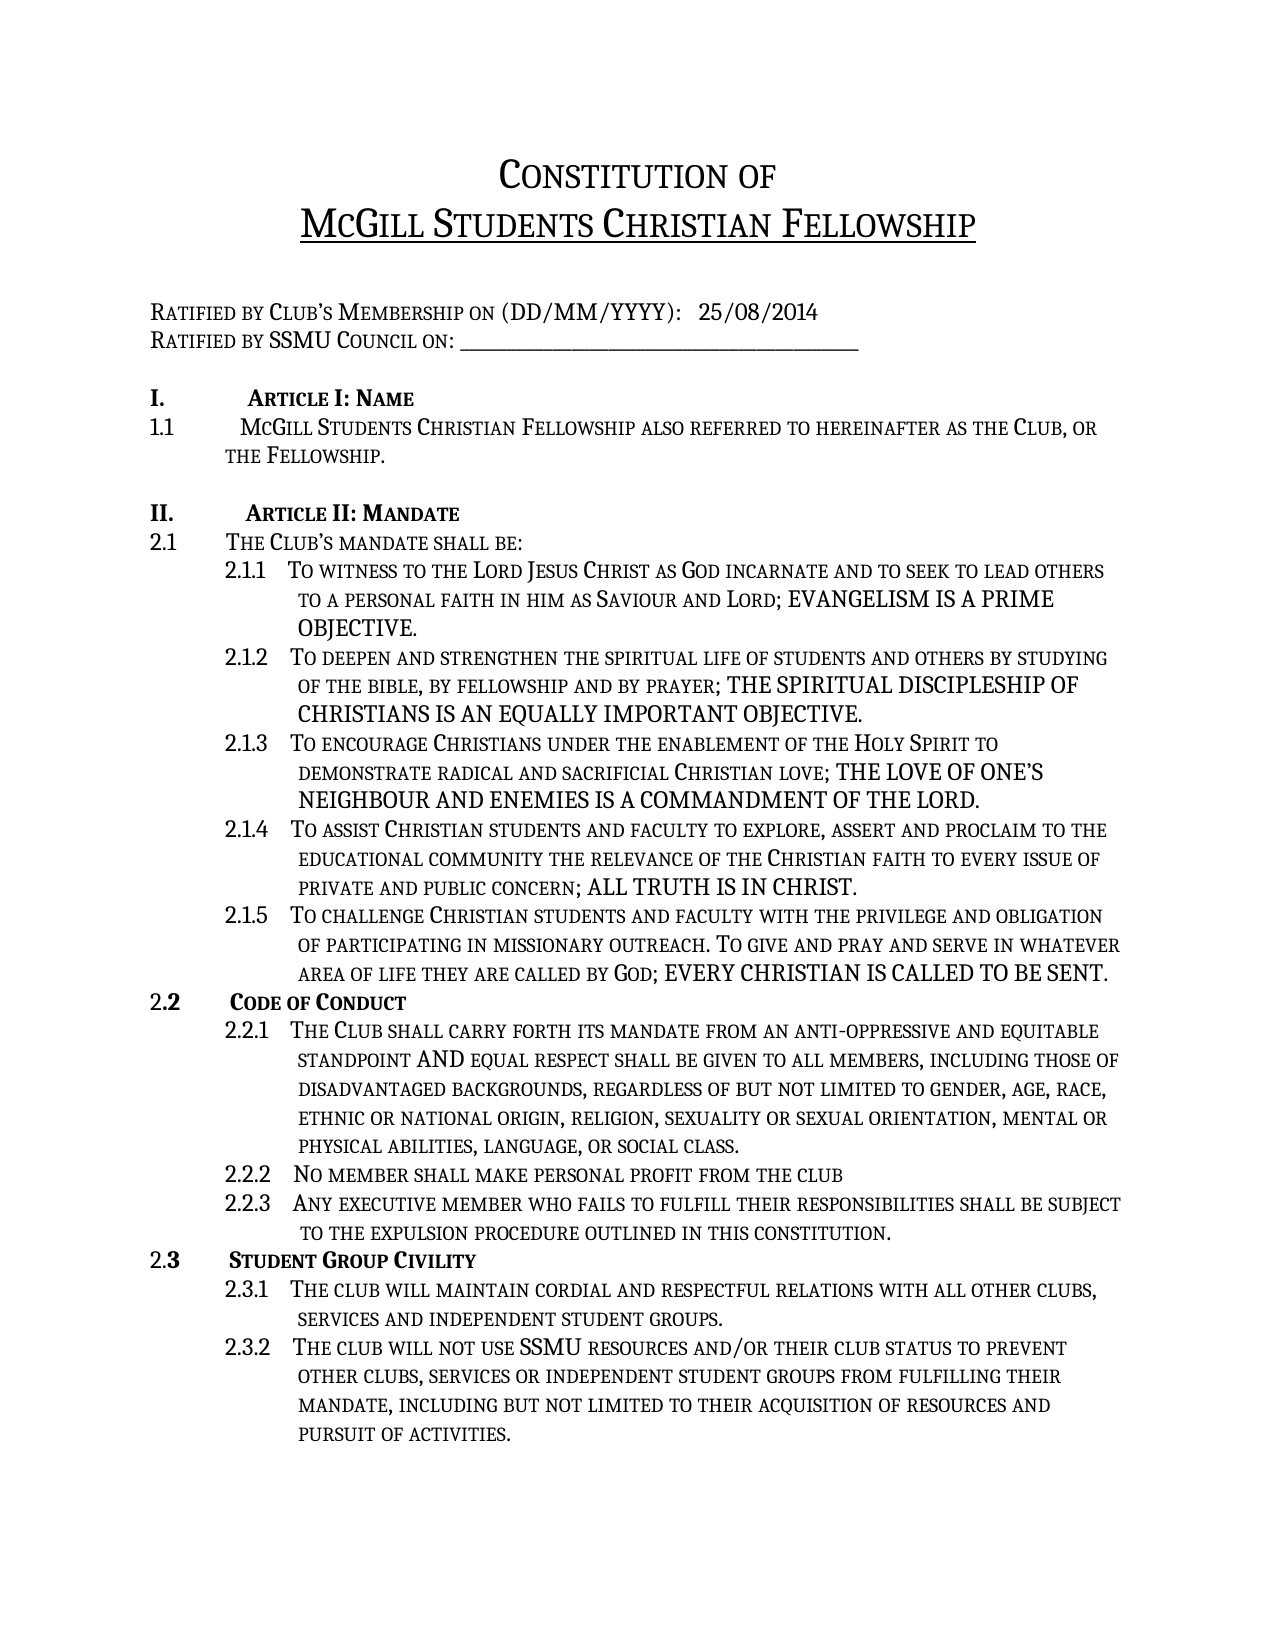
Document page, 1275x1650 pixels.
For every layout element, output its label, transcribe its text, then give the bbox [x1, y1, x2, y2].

text 1.1 McGill Students Christian Fellowship also referred to hereinafter as the Club, or the Fellowship. [150, 412, 1125, 470]
text I. Article I: Name [150, 384, 1125, 412]
text II. Article II: Mandate [150, 499, 1125, 527]
text 2.2.1 The Club shall carry forth its mandate from an anti-oppressive and equitable standpoint AND equal respect shall be given to all members, including those of disadvantaged backgrounds, regardless of but not limited to gender, age, race, ethnic or national origin, religion, sexuality or sexual orientation, mental or physical abilities, language, or social class. [225, 1016, 1125, 1160]
text McGill Students Christian Fellowship [150, 199, 1125, 248]
text 2.1.4 To assist Christian students and faculty to explore, assert and proclaim to the educational community the relevance of the Christian faith to every issue of private and public concern; ALL TRUTH IS IN CHRIST. [225, 815, 1125, 901]
text Ratified by Club’s Membership on (DD/MM/YYYY): 25/08/2014 [150, 297, 1125, 326]
text Ratified by SSMU Council on: ___________________________________________ [150, 326, 1125, 355]
text 2.3.1 The club will maintain cordial and respectful relations with all other clubs, services and independent student groups. [225, 1275, 1125, 1332]
text 2.2 Code of Conduct [150, 987, 1125, 1016]
text 2.2.3 Any executive member who fails to fulfill their responsibilities shall be subject to the expulsion procedure outlined in this constitution. [225, 1189, 1125, 1246]
text 2.3.2 The club will not use SSMU resources and/or their club status to prevent other clubs, services or independent student groups from fulfilling their mandate, including but not limited to their acquisition of resources and pursuit of activities. [225, 1332, 1125, 1447]
text 2.1 The Club’s mandate shall be: [150, 527, 1125, 556]
text 2.1.2 To deepen and strengthen the spiritual life of students and others by studying of the bible, by fellowship and by prayer; THE SPIRITUAL DISCIPLESHIP OF CHRISTIANS IS AN EQUALLY IMPORTANT OBJECTIVE. [225, 642, 1125, 729]
text 2.2.2 No member shall make personal profit from the club [225, 1160, 1125, 1189]
text 2.1.1 To witness to the Lord Jesus Christ as God incarnate and to seek to lead others to a personal faith in him as Saviour and Lord; EVANGELISM IS A PRIME OBJECTIVE. [225, 556, 1125, 642]
text 2.3 Student Group Civility [150, 1246, 1125, 1275]
text 2.1.5 To challenge Christian students and faculty with the privilege and obligation of participating in missionary outreach. To give and pray and serve in whatever area of life they are called by God; EVERY CHRISTIAN IS CALLED TO BE SENT. [225, 901, 1125, 987]
text 2.1.3 To encourage Christians under the enablement of the Holy Spirit to demonstrate radical and sacrificial Christian love; THE LOVE OF ONE’S NEIGHBOUR AND ENEMIES IS A COMMANDMENT OF THE LORD. [225, 729, 1125, 815]
text Constitution of [150, 150, 1125, 199]
